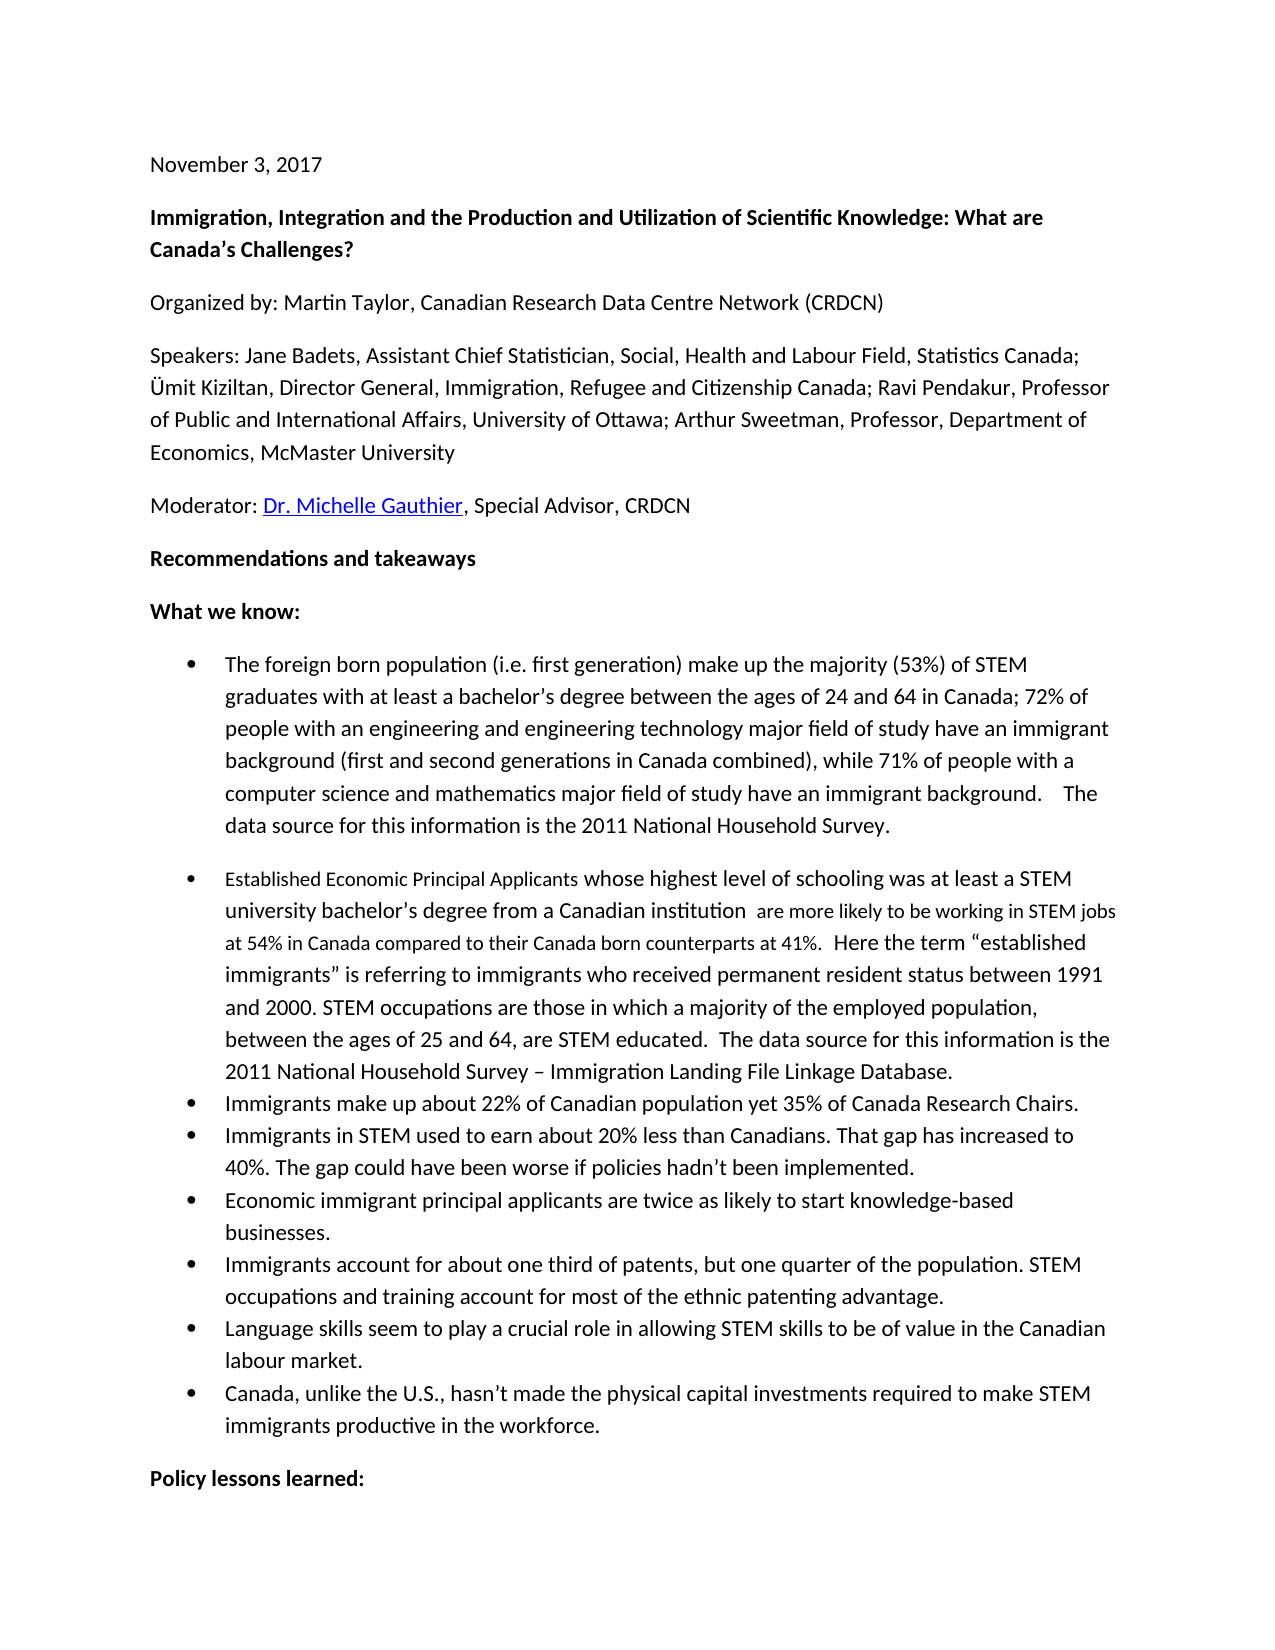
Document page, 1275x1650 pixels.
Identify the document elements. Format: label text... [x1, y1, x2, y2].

list Immigrants make up about 22% of Canadian population yet 35% of Canada Research Chairs. [187, 1089, 1125, 1117]
list Economic immigrant principal applicants are twice as likely to start knowledge-based businesses. [187, 1186, 1125, 1246]
text Speakers: Jane Badets, Assistant Chief Statistician, Social, Health and Labour Field, Statistics Canada; Ümit Kiziltan, Director General, Immigration, Refugee and Citizenship Canada; Ravi Pendakur, Professor of Public and International Affairs, University of Ottawa; Arthur Sweetman, Professor, Department of Economics, McMaster University [150, 341, 1125, 466]
text Policy lessons learned: [150, 1464, 1125, 1492]
text Recommendations and takeaways [150, 544, 1125, 572]
text November 3, 2017 [150, 150, 1125, 178]
list The foreign born population (i.e. first generation) make up the majority (53%) of STEM graduates with at least a bachelor’s degree between the ages of 24 and 64 in Canada; 72% of people with an engineering and engineering technology major field of study have an immigrant background (first and second generations in Canada combined), while 71% of people with a computer science and mathematics major field of study have an immigrant background. The data source for this information is the 2011 National Household Survey. [187, 650, 1125, 839]
text Moderator: Dr. Michelle Gauthier, Special Advisor, CRDCN [150, 491, 1125, 519]
list Canada, unlike the U.S., hasn’t made the physical capital investments required to make STEM immigrants productive in the workforce. [187, 1379, 1125, 1439]
text Immigration, Integration and the Production and Utilization of Scientific Knowledge: What are Canada’s Challenges? [150, 203, 1125, 263]
list Established Economic Principal Applicants whose highest level of schooling was at least a STEM university bachelor’s degree from a Canadian institution are more likely to be working in STEM jobs at 54% in Canada compared to their Canada born counterparts at 41%. Here the term “established immigrants” is referring to immigrants who received permanent resident status between 1991 and 2000. STEM occupations are those in which a majority of the employed population, between the ages of 25 and 64, are STEM educated. The data source for this information is the 2011 National Household Survey – Immigration Landing File Linkage Database. [187, 864, 1125, 1085]
list Language skills seem to play a crucial role in allowing STEM skills to be of value in the Canadian labour market. [187, 1314, 1125, 1375]
list Immigrants account for about one third of patents, but one quarter of the population. STEM occupations and training account for most of the ethnic patenting advantage. [187, 1250, 1125, 1310]
text What we know: [150, 597, 1125, 625]
list Immigrants in STEM used to earn about 20% less than Canadians. That gap has increased to 40%. The gap could have been worse if policies hadn’t been implemented. [187, 1121, 1125, 1182]
text Organized by: Martin Taylor, Canadian Research Data Centre Network (CRDCN) [150, 288, 1125, 316]
